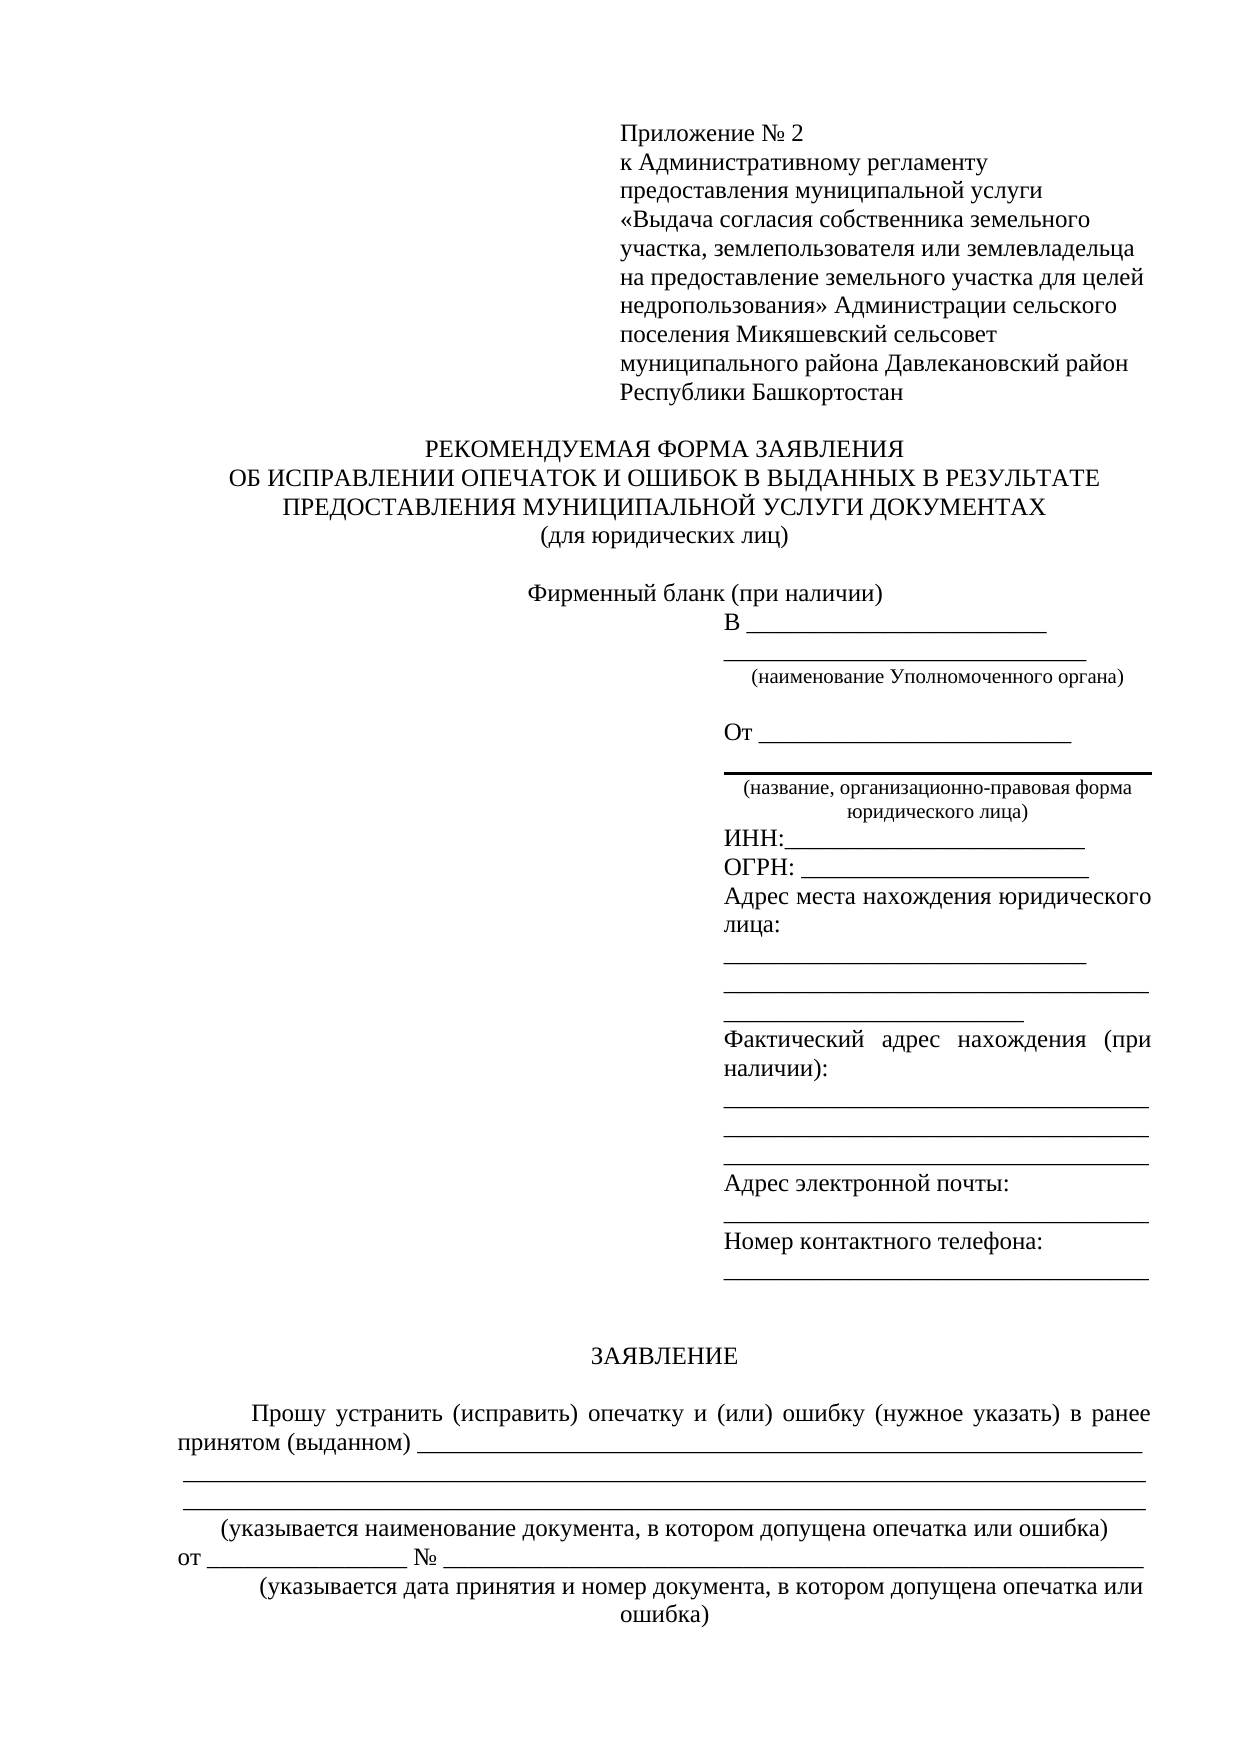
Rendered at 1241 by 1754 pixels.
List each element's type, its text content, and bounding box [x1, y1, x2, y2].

text Номер контактного телефона: [723, 1226, 1152, 1254]
text Прошу устранить (исправить) опечатку и (или) ошибку (нужное указать) в ранее принятом (выданном) __________________________________________________________ [177, 1398, 1152, 1456]
text (название, организационно-правовая форма юридического лица) [723, 775, 1152, 823]
text ОБ ИСПРАВЛЕНИИ ОПЕЧАТОК И ОШИБОК В ВЫДАННЫХ В РЕЗУЛЬТАТЕ ПРЕДОСТАВЛЕНИЯ МУНИЦИПАЛЬНОЙ УСЛУГИ ДОКУМЕНТАХ [177, 463, 1152, 521]
text Приложение № 2 [546, 118, 1152, 147]
text __________________________________ [723, 1197, 1152, 1226]
text _____________________________ __________________________________________________________ [723, 938, 1152, 1024]
text к Административному регламенту [546, 147, 1152, 176]
text ЗАЯВЛЕНИЕ [177, 1341, 1152, 1369]
text ОГРН: _______________________ [723, 852, 1152, 881]
text __________________________________ ____________________________________________________________________ [723, 1082, 1152, 1168]
text предоставления муниципальной услуги [546, 176, 1152, 204]
text Фирменный бланк (при наличии) [177, 578, 1152, 607]
text РЕКОМЕНДУЕМАЯ ФОРМА ЗАЯВЛЕНИЯ [177, 434, 1152, 463]
text Адрес электронной почты: [723, 1168, 1152, 1197]
text ИНН:________________________ [723, 823, 1152, 852]
text Республики Башкортостан [546, 377, 1152, 406]
text __________________________________ [723, 1254, 1152, 1283]
text (для юридических лиц) [177, 521, 1152, 549]
text (указывается дата принятия и номер документа, в котором допущена опечатка или ошибка) [177, 1571, 1152, 1628]
text _____________________________________________________________________________ _____________________________________________________________________________ (указывается наименование документа, в котором допущена опечатка или ошибка) [177, 1456, 1152, 1542]
text Фактический адрес нахождения (при наличии): [723, 1024, 1152, 1082]
text В ________________________ [723, 607, 1152, 636]
text (наименование Уполномоченного органа) [723, 664, 1152, 688]
text «Выдача согласия собственника земельного участка, землепользователя или землевладельца на предоставление земельного участка для целей недропользования» Администрации сельского поселения Микяшевский сельсовет муниципального района Давлекановский район [620, 204, 1152, 377]
text от ________________ № ________________________________________________________ [177, 1542, 1152, 1571]
text Адрес места нахождения юридического лица: [723, 881, 1152, 938]
text _____________________________ [723, 636, 1152, 664]
text От _________________________ [723, 717, 1152, 746]
